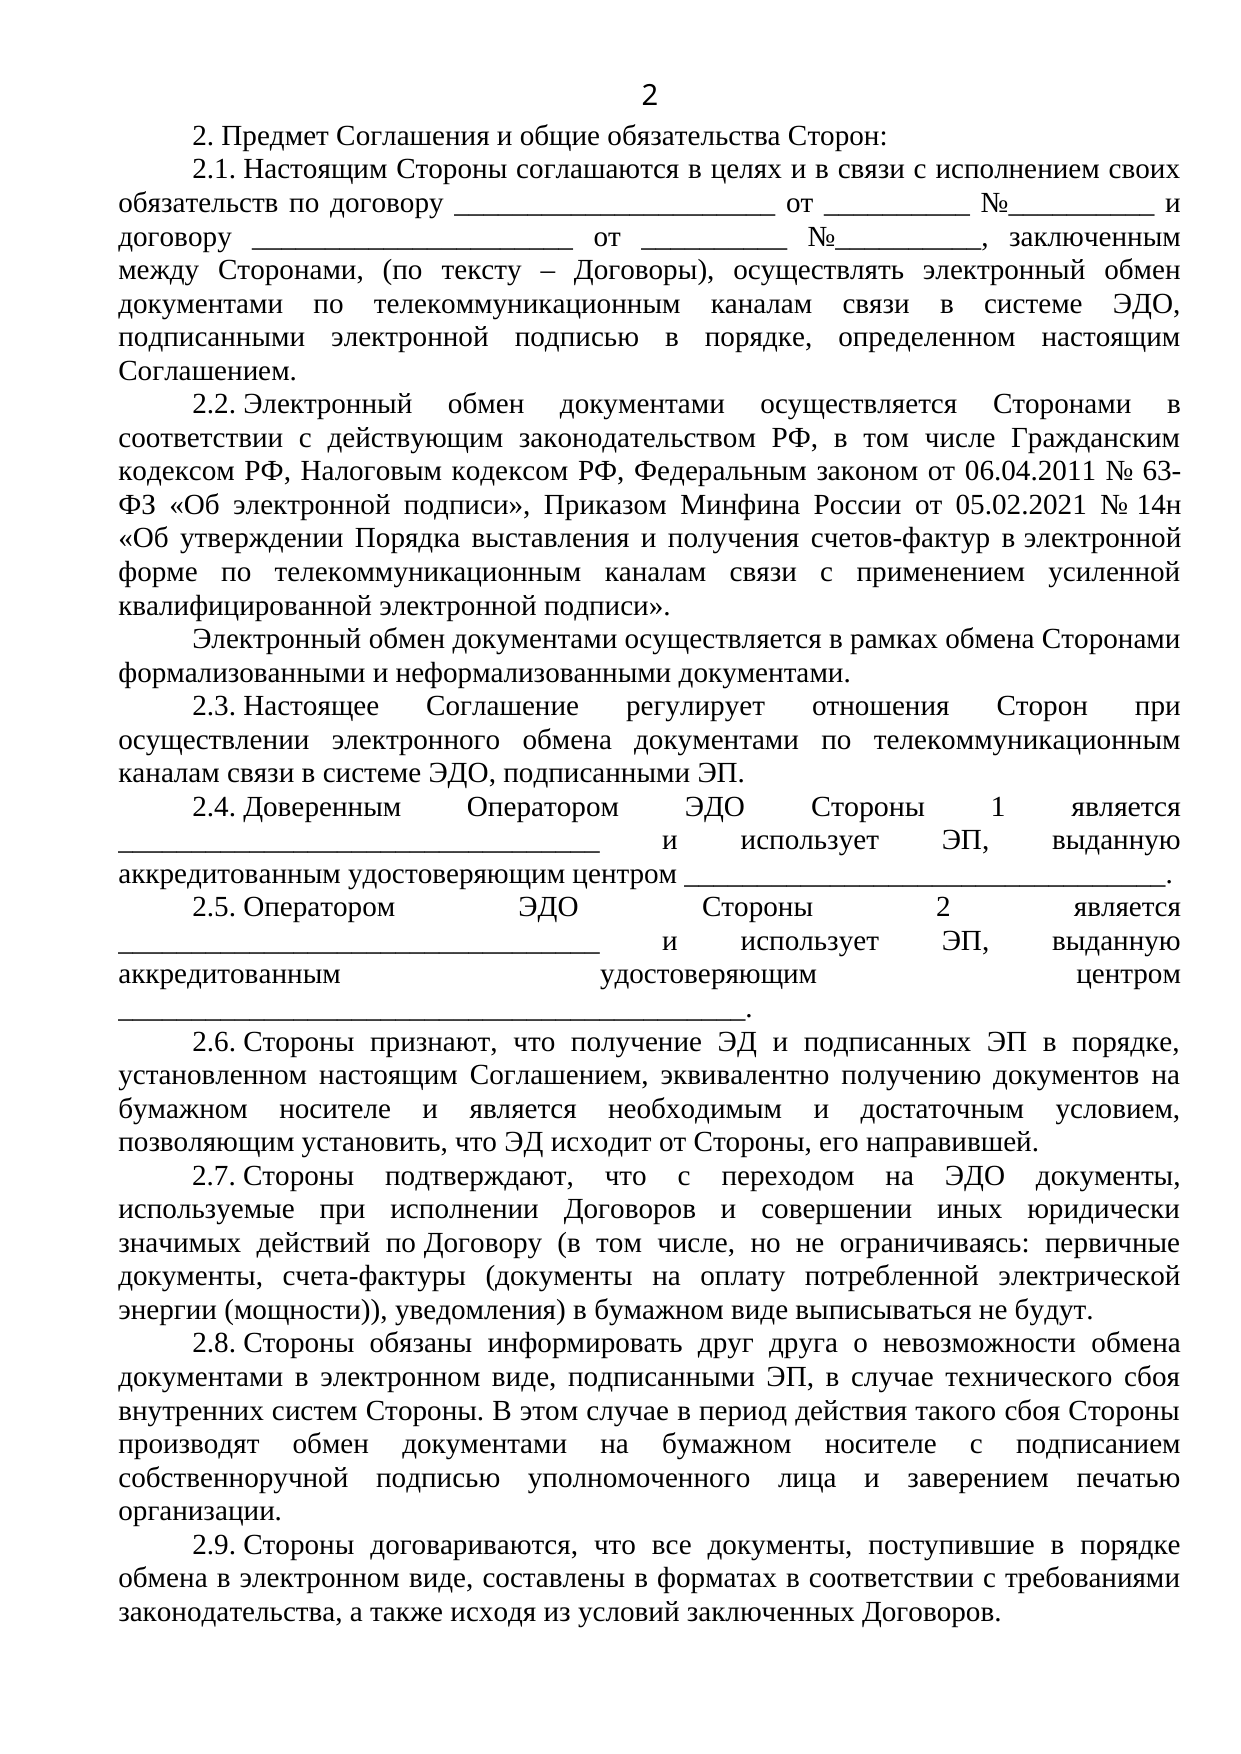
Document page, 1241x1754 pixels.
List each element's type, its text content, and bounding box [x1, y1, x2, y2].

text 2. Предмет Соглашения и общие обязательства Сторон: [118, 118, 1181, 152]
text 2.1. Настоящим Стороны соглашаются в целях и в связи с исполнением своих обязательств по договору ______________________ от __________ №__________ и договору ______________________ от __________ №__________, заключенным между Сторонами, (по тексту – Договоры), осуществлять электронный обмен документами по телекоммуникационным каналам связи в системе ЭДО, подписанными электронной подписью в порядке, определенном настоящим Соглашением. [118, 152, 1181, 386]
text 2.3. Настоящее Соглашение регулирует отношения Сторон при осуществлении электронного обмена документами по телекоммуникационным каналам связи в системе ЭДО, подписанными ЭП. [118, 688, 1181, 789]
text 2.2. Электронный обмен документами осуществляется Сторонами в соответствии с действующим законодательством РФ, в том числе Гражданским кодексом РФ, Налоговым кодексом РФ, Федеральным законом от 06.04.2011 № 63-ФЗ «Об электронной подписи», Приказом Минфина России от 05.02.2021 № 14н «Об утверждении Порядка выставления и получения счетов-фактур в электронной форме по телекоммуникационным каналам связи с применением усиленной квалифицированной электронной подписи». [118, 386, 1181, 621]
text 2.5. Оператором ЭДО Стороны 2 является _________________________________ и использует ЭП, выданную аккредитованным удостоверяющим центром ___________________________________________. [118, 889, 1181, 1024]
text 2.4. Доверенным Оператором ЭДО Стороны 1 является _________________________________ и использует ЭП, выданную аккредитованным удостоверяющим центром _________________________________. [118, 789, 1181, 889]
text 2.7. Стороны подтверждают, что с переходом на ЭДО документы, используемые при исполнении Договоров и совершении иных юридически значимых действий по Договору (в том числе, но не ограничиваясь: первичные документы, счета-фактуры (документы на оплату потребленной электрической энергии (мощности)), уведомления) в бумажном виде выписываться не будут. [118, 1158, 1181, 1326]
text Электронный обмен документами осуществляется в рамках обмена Сторонами формализованными и неформализованными документами. [118, 621, 1181, 688]
text 2.6. Стороны признают, что получение ЭД и подписанных ЭП в порядке, установленном настоящим Соглашением, эквивалентно получению документов на бумажном носителе и является необходимым и достаточным условием, позволяющим установить, что ЭД исходит от Стороны, его направившей. [118, 1024, 1181, 1158]
text 2.8. Стороны обязаны информировать друг друга о невозможности обмена документами в электронном виде, подписанными ЭП, в случае технического сбоя внутренних систем Стороны. В этом случае в период действия такого сбоя Стороны производят обмен документами на бумажном носителе с подписанием собственноручной подписью уполномоченного лица и заверением печатью организации. [118, 1326, 1181, 1527]
text 2.9. Стороны договариваются, что все документы, поступившие в порядке обмена в электронном виде, составлены в форматах в соответствии с требованиями законодательства, а также исходя из условий заключенных Договоров. [118, 1527, 1181, 1627]
